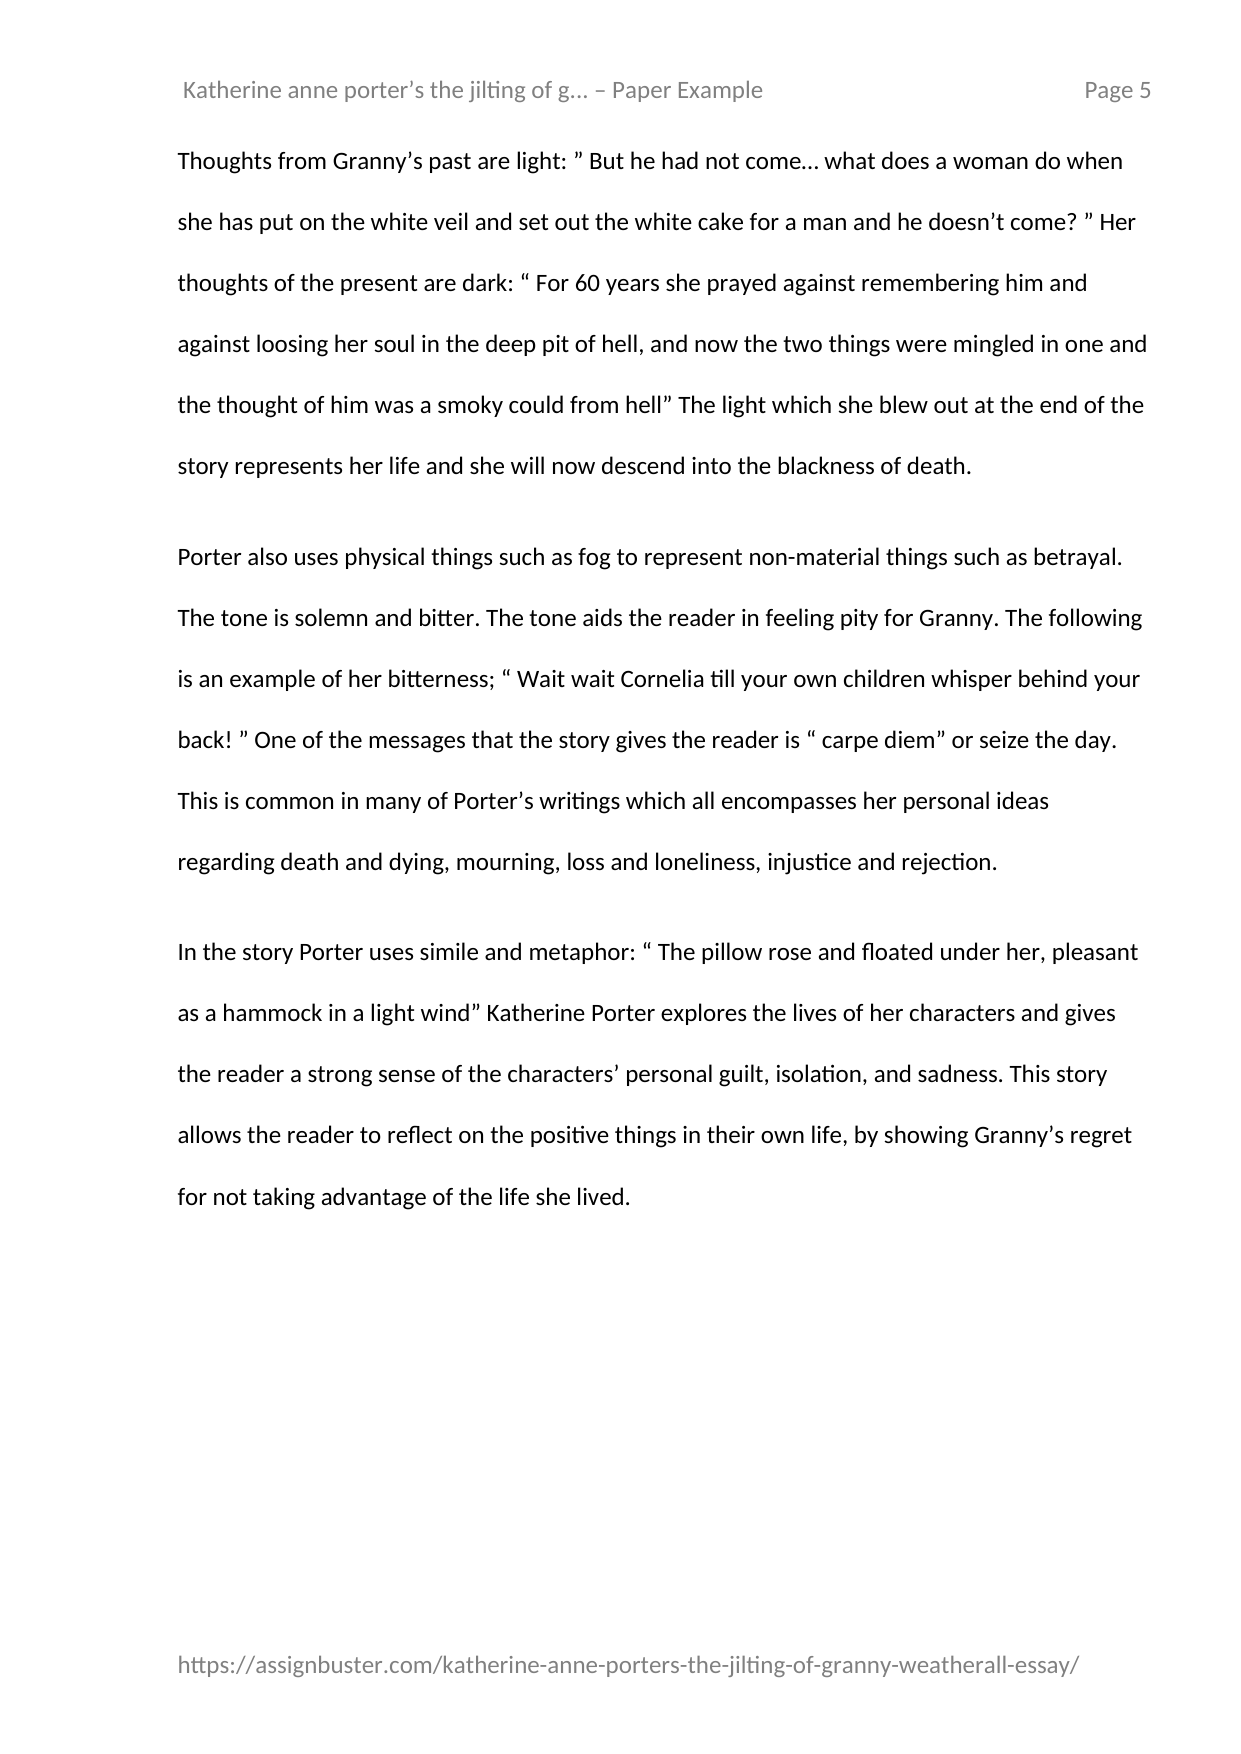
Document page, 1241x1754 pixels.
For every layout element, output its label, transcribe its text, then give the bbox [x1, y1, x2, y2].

text Porter also uses physical things such as fog to represent non-material things such as betrayal. The tone is solemn and bitter. The tone aids the reader in feeling pity for Granny. The following is an example of her bitterness; “ Wait wait Cornelia till your own children whisper behind your back! ” One of the messages that the story gives the reader is “ carpe diem” or seize the day. This is common in many of Porter’s writings which all encompasses her personal ideas regarding death and dying, mourning, loss and loneliness, injustice and rejection. [177, 541, 1152, 876]
text Thoughts from Granny’s past are light: ” But he had not come… what does a woman do when she has put on the white veil and set out the white cake for a man and he doesn’t come? ” Her thoughts of the present are dark: “ For 60 years she prayed against remembering him and against loosing her soul in the deep pit of hell, and now the two things were mingled in one and the thought of him was a smoky could from hell” The light which she blew out at the end of the story represents her life and she will now descend into the blackness of death. [177, 145, 1152, 481]
text In the story Porter uses simile and metaphor: “ The pillow rose and floated under her, pleasant as a hammock in a light wind” Katherine Porter explores the lives of her characters and gives the reader a strong sense of the characters’ personal guilt, isolation, and sadness. This story allows the reader to reflect on the positive things in their own life, by showing Granny’s regret for not taking advantage of the life she lived. [177, 936, 1152, 1211]
